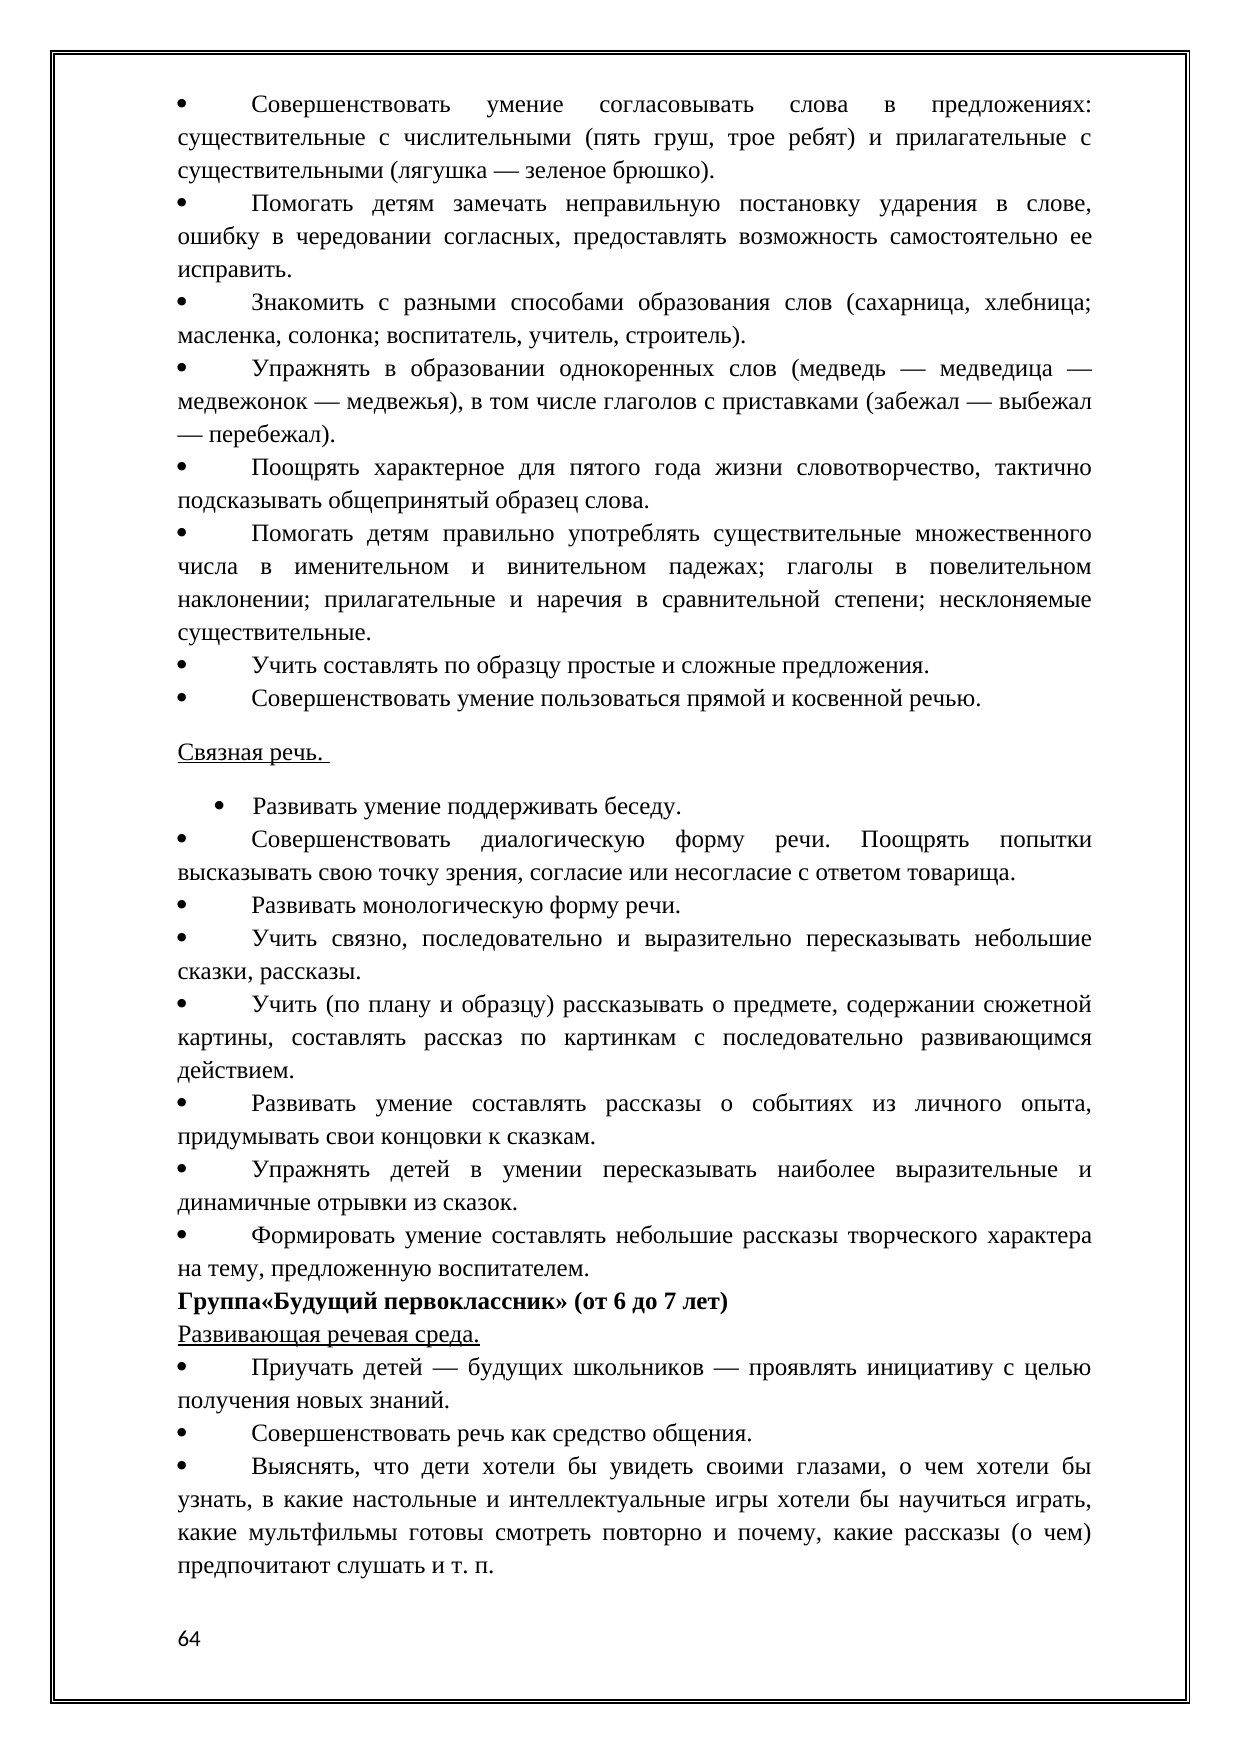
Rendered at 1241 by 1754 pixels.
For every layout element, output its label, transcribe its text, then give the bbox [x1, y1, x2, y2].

list Развивать монологическую форму речи. [177, 890, 1093, 918]
list Приучать детей — будущих школьников — проявлять инициативу с целью получения новых знаний. [177, 1352, 1093, 1414]
list Совершенствовать умение пользоваться прямой и косвенной речью. [177, 683, 1093, 712]
list Совершенствовать умение согласовывать слова в предложениях: существительные с числительными (пять груш, трое ребят) и прилагательные с существительными (лягушка — зеленое брюшко). [177, 89, 1093, 183]
list Помогать детям замечать неправильную постановку ударения в слове, ошибку в чередовании согласных, предоставлять возможность самостоятельно ее исправить. [177, 188, 1093, 282]
list Развивать умение составлять рассказы о событиях из личного опыта, придумывать свои концовки к сказкам. [177, 1088, 1093, 1150]
list Совершенствовать диалогическую форму речи. Поощрять попытки высказывать свою точку зрения, согласие или несогласие с ответом товарища. [177, 824, 1093, 886]
list Упражнять детей в умении пересказывать наиболее выразительные и динамичные отрывки из сказок. [177, 1154, 1093, 1216]
list Группа«Будущий первоклассник» (от 6 до 7 лет) [177, 1286, 1093, 1315]
text Связная речь. [177, 737, 1093, 766]
list Учить связно, последовательно и выразительно пересказывать небольшие сказки, рассказы. [177, 923, 1093, 984]
list Развивающая речевая среда. [177, 1319, 1093, 1348]
list Поощрять характерное для пятого года жизни словотворчество, тактично подсказывать общепринятый образец слова. [177, 452, 1093, 514]
list Развивать умение поддерживать беседу. [215, 791, 1093, 819]
list Совершенствовать речь как средство общения. [177, 1418, 1093, 1447]
list Выяснять, что дети хотели бы увидеть своими глазами, о чем хотели бы узнать, в какие настольные и интеллектуальные игры хотели бы научиться играть, какие мультфильмы готовы смотреть повторно и почему, какие рассказы (о чем) предпочитают слушать и т. п. [177, 1451, 1093, 1579]
list Формировать умение составлять небольшие рассказы творческого характера на тему, предложенную воспитателем. [177, 1220, 1093, 1282]
list Упражнять в образовании однокоренных слов (медведь — медведица — медвежонок — медвежья), в том числе глаголов с приставками (забежал — выбежал — перебежал). [177, 353, 1093, 448]
list Учить составлять по образцу простые и сложные предложения. [177, 650, 1093, 679]
list Знакомить с разными способами образования слов (сахарница, хлебница; масленка, солонка; воспитатель, учитель, строитель). [177, 287, 1093, 348]
list Помогать детям правильно употреблять существительные множественного числа в именительном и винительном падежах; глаголы в повелительном наклонении; прилагательные и наречия в сравнительной степени; несклоняемые существительные. [177, 518, 1093, 646]
list Учить (по плану и образцу) рассказывать о предмете, содержании сюжетной картины, составлять рассказ по картинкам с последовательно развивающимся действием. [177, 989, 1093, 1084]
